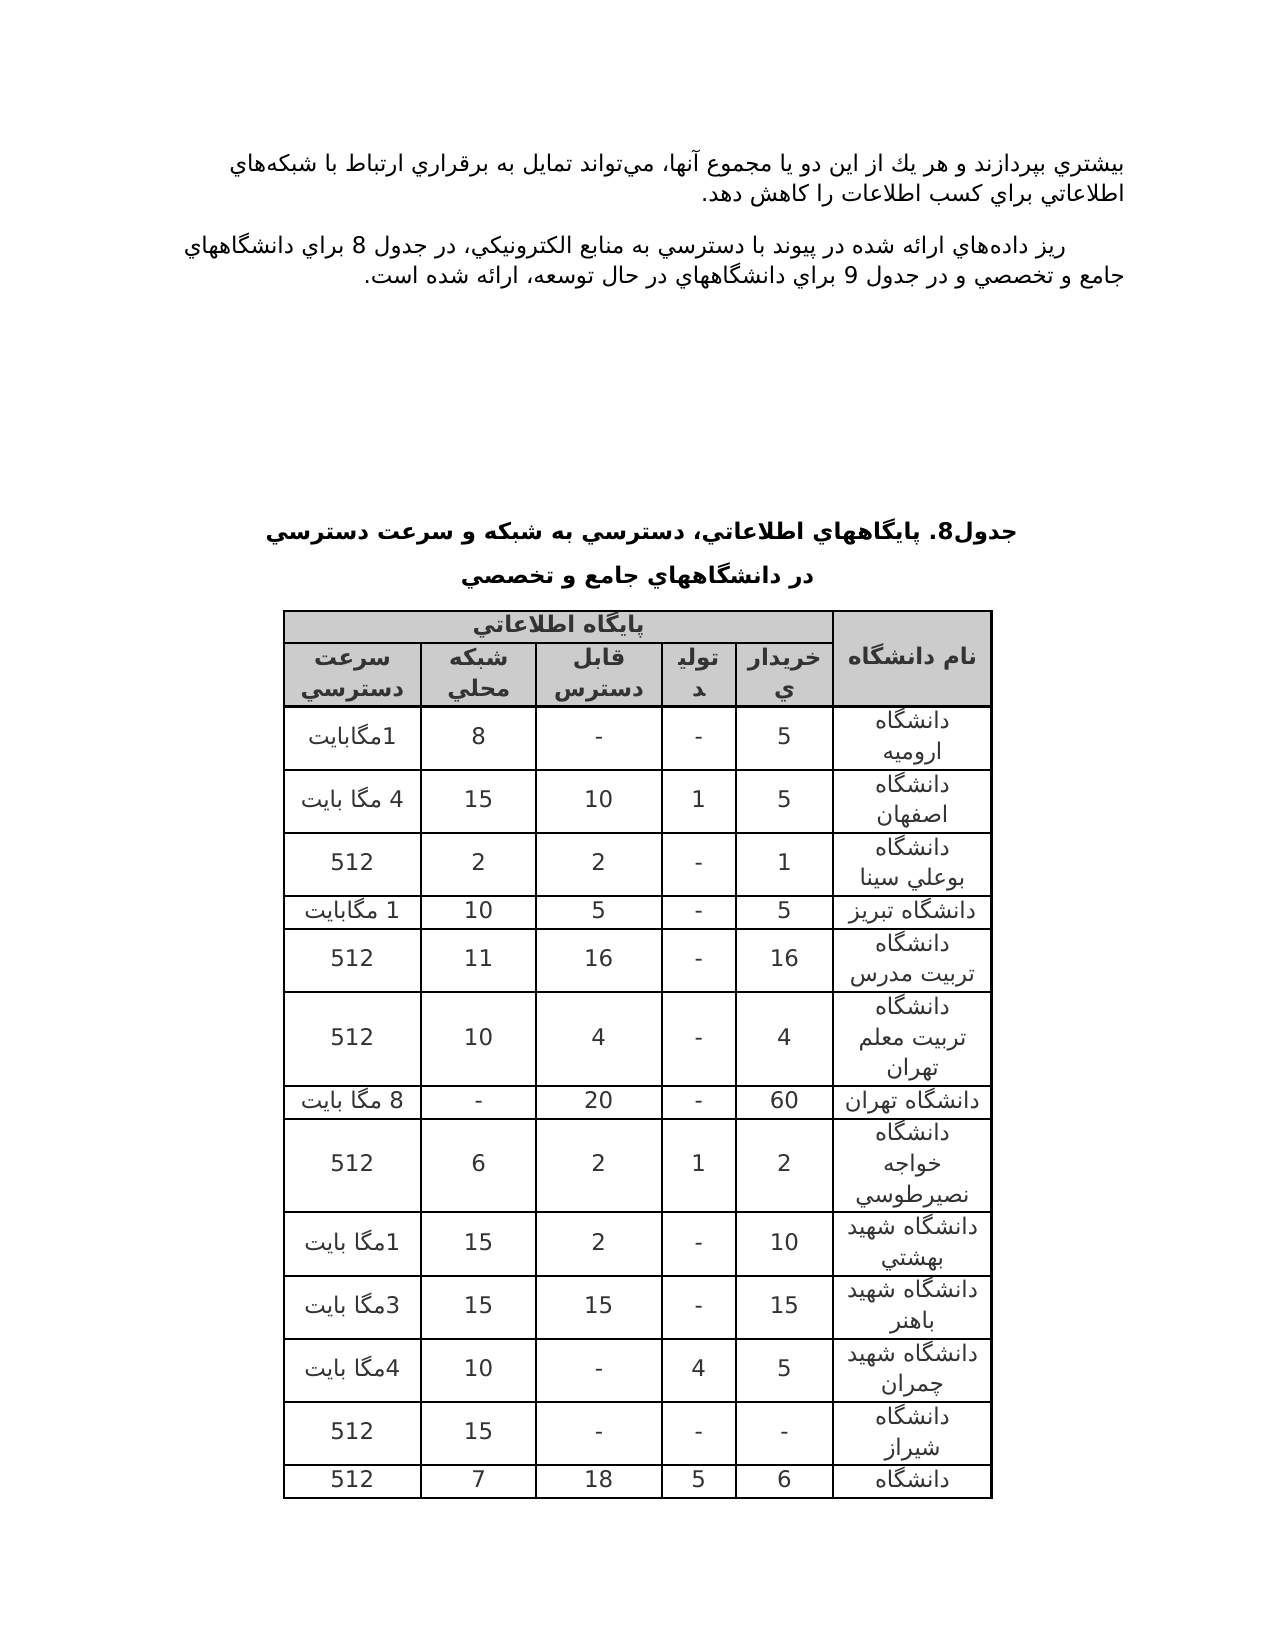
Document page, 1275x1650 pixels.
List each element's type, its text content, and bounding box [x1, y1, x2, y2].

table_cell 2 [537, 834, 661, 895]
table_cell 2 [537, 1213, 661, 1274]
table_cell دانشگاه شيراز [834, 1403, 990, 1464]
table_cell 60 [737, 1087, 832, 1117]
table_cell 10 [737, 1213, 832, 1274]
table_cell 15 [537, 1277, 661, 1338]
table_cell قابل دسترس [537, 644, 661, 705]
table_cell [834, 1466, 990, 1497]
table_cell خريداري [737, 644, 832, 705]
table_cell 8 مگا بايت [285, 1087, 420, 1117]
table_cell 16 [737, 930, 832, 991]
table_cell 15 [422, 1213, 535, 1274]
table_cell شبكه محلي [422, 644, 535, 705]
text ريز داده‌هاي ارائه شده در پيوند با دسترسي به منابع الكترونيكي، در جدول 8 براي دانشگاههاي جامع و تخصصي و در جدول 9 براي دانشگاههاي در حال توسعه، ارائه شده است. [150, 232, 1125, 289]
table_cell 5 [537, 897, 661, 928]
table_cell 4 [737, 993, 832, 1085]
table_cell 2 [737, 1120, 832, 1211]
table_header پايگاه اطلاعاتي [285, 612, 832, 642]
table_cell دانشگاه شهيد باهنر [834, 1277, 990, 1338]
table_cell 2 [537, 1120, 661, 1211]
table_cell 5 [737, 771, 832, 832]
table_cell 2 [422, 834, 535, 895]
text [150, 150, 1125, 207]
table_cell توليد [663, 644, 735, 705]
table_cell 4مگا بايت [285, 1340, 420, 1401]
table_cell 15 [737, 1277, 832, 1338]
table_cell 1مگابايت [285, 708, 420, 769]
table_cell 15 [422, 1277, 535, 1338]
table_cell 512 [285, 993, 420, 1085]
table_cell 1 [663, 1120, 735, 1211]
table_cell 512 [285, 834, 420, 895]
text در دانشگاههاي جامع و تخصصي [150, 565, 1125, 589]
table_cell 1مگا بايت [285, 1213, 420, 1274]
table_cell - [663, 897, 735, 928]
table_cell 5 [663, 1466, 735, 1497]
text جدول8. پايگاههاي اطلاعاتي، دسترسي به شبكه و سرعت دسترسي [150, 520, 1125, 544]
table_cell دانشگاه شهيد چمران [834, 1340, 990, 1401]
table_cell - [537, 1403, 661, 1464]
table_cell 1 [737, 834, 832, 895]
table_cell 6 [737, 1466, 832, 1497]
table_cell 10 [422, 1340, 535, 1401]
table_cell 15 [422, 771, 535, 832]
table_cell - [663, 1213, 735, 1274]
table_cell - [663, 708, 735, 769]
table_cell دانشگاه خواجه نصيرطوسي [834, 1120, 990, 1211]
table_cell 10 [537, 771, 661, 832]
table_cell - [663, 1403, 735, 1464]
table_cell 1 مگابايت [285, 897, 420, 928]
table_cell - [663, 930, 735, 991]
table_cell دانشگاه اروميه [834, 708, 990, 769]
table_cell 5 [737, 708, 832, 769]
table_cell 11 [422, 930, 535, 991]
table_cell 8 [422, 708, 535, 769]
table_cell 4 [537, 993, 661, 1085]
table_cell 20 [537, 1087, 661, 1117]
table_cell 1 [663, 771, 735, 832]
table_header نام دانشگاه [834, 612, 990, 705]
table_cell - [663, 1277, 735, 1338]
table_cell دانشگاه تهران [834, 1087, 990, 1117]
table_cell 5 [737, 1340, 832, 1401]
table_cell 4 [663, 1340, 735, 1401]
table_cell - [663, 1087, 735, 1117]
table_cell 7 [422, 1466, 535, 1497]
table_cell 512 [285, 930, 420, 991]
table_cell 512 [285, 1403, 420, 1464]
table_cell - [663, 834, 735, 895]
table_cell 16 [537, 930, 661, 991]
table_cell - [537, 708, 661, 769]
table_cell 512 [285, 1120, 420, 1211]
table_cell - [737, 1403, 832, 1464]
table_cell 10 [422, 993, 535, 1085]
table_cell 18 [537, 1466, 661, 1497]
table_cell 4 مگا بايت [285, 771, 420, 832]
table_cell دانشگاه اصفهان [834, 771, 990, 832]
table_cell دانشگاه تبريز [834, 897, 990, 928]
table_cell دانشگاه تربيت مدرس [834, 930, 990, 991]
table_cell دانشگاه تربيت معلم تهران [834, 993, 990, 1085]
table_cell 3مگا بايت [285, 1277, 420, 1338]
table_cell 512 [285, 1466, 420, 1497]
table_cell - [422, 1087, 535, 1117]
table_cell 10 [422, 897, 535, 928]
table_cell دانشگاه شهيد بهشتي [834, 1213, 990, 1274]
table_cell دانشگاه بوعلي سينا [834, 834, 990, 895]
table_cell سرعت دسترسي [285, 644, 420, 705]
table_cell - [537, 1340, 661, 1401]
table_cell - [663, 993, 735, 1085]
table_cell 5 [737, 897, 832, 928]
table_cell 6 [422, 1120, 535, 1211]
table_cell 15 [422, 1403, 535, 1464]
